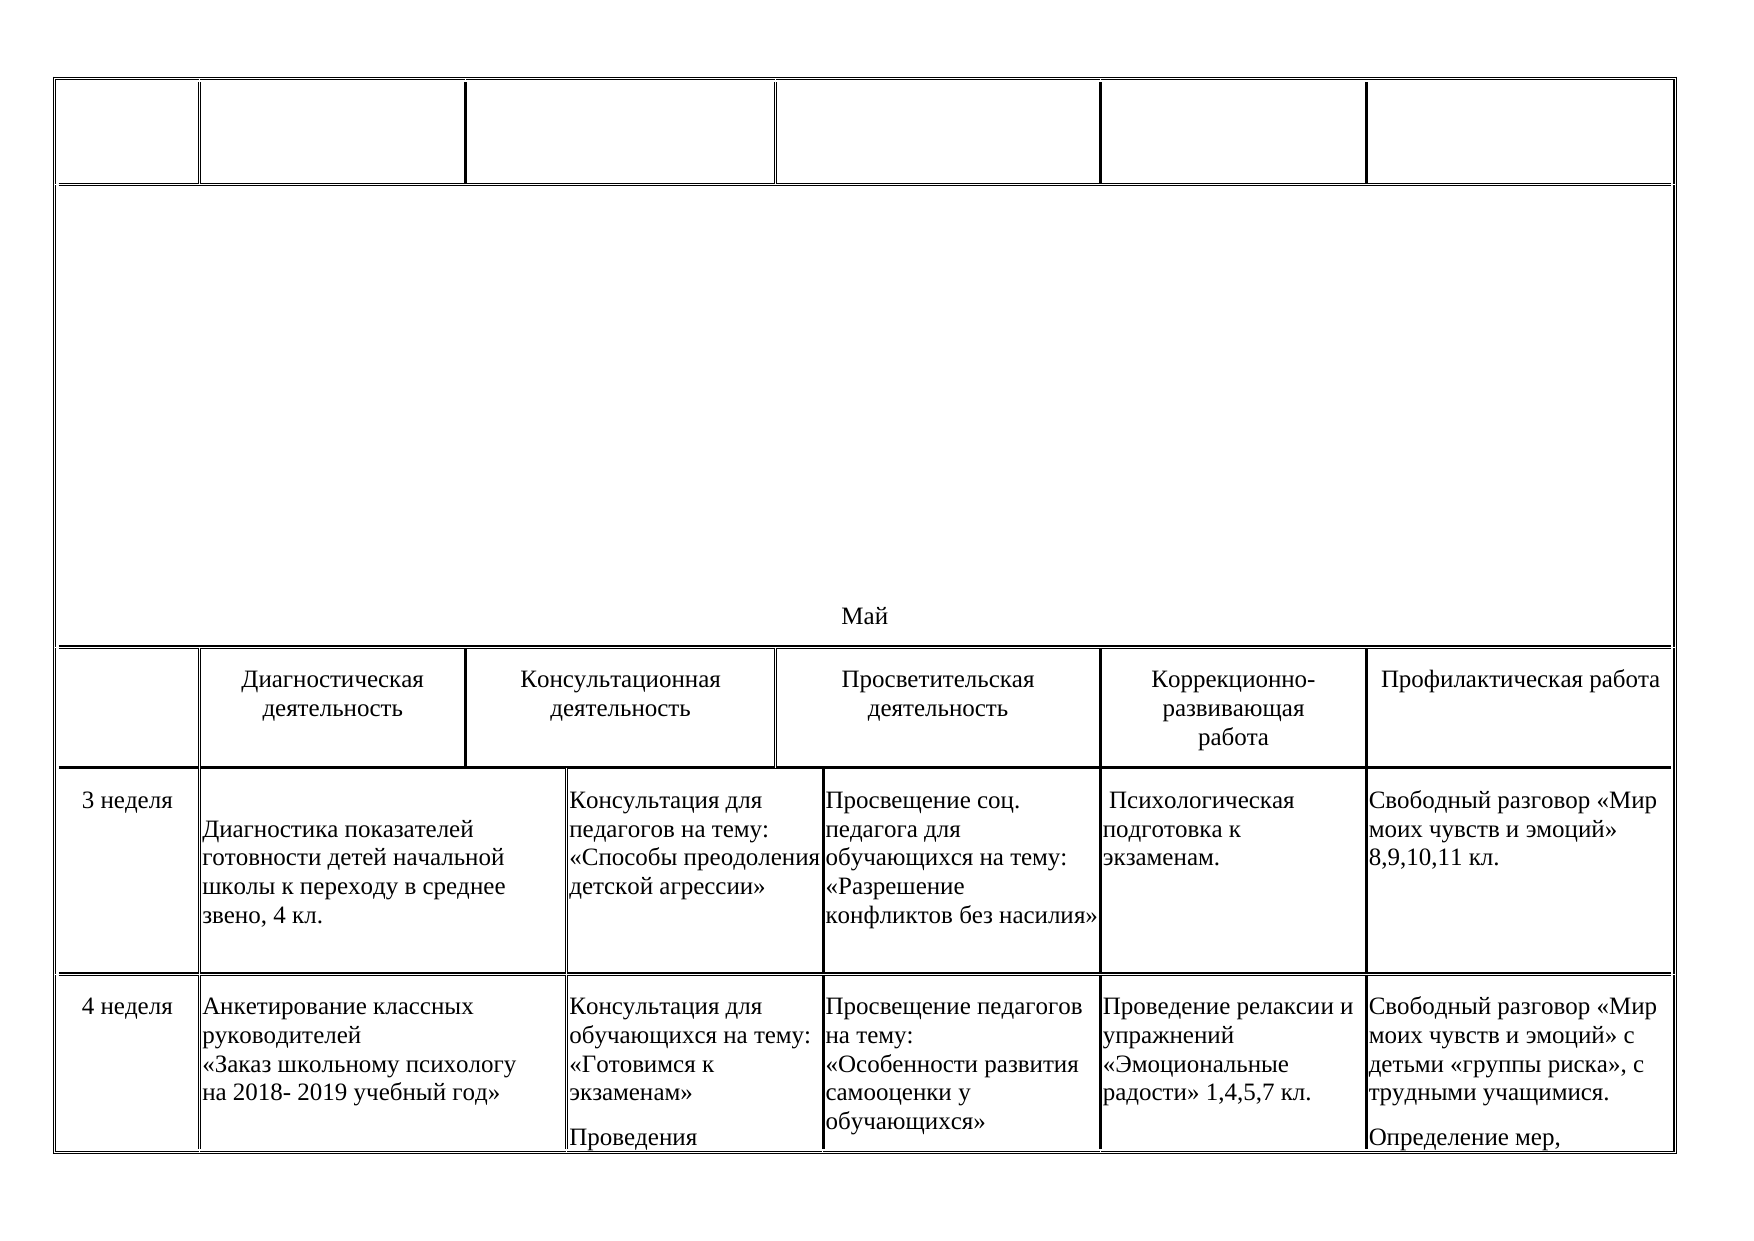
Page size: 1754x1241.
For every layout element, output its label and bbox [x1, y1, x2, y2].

table_header [51, 75, 1689, 1155]
